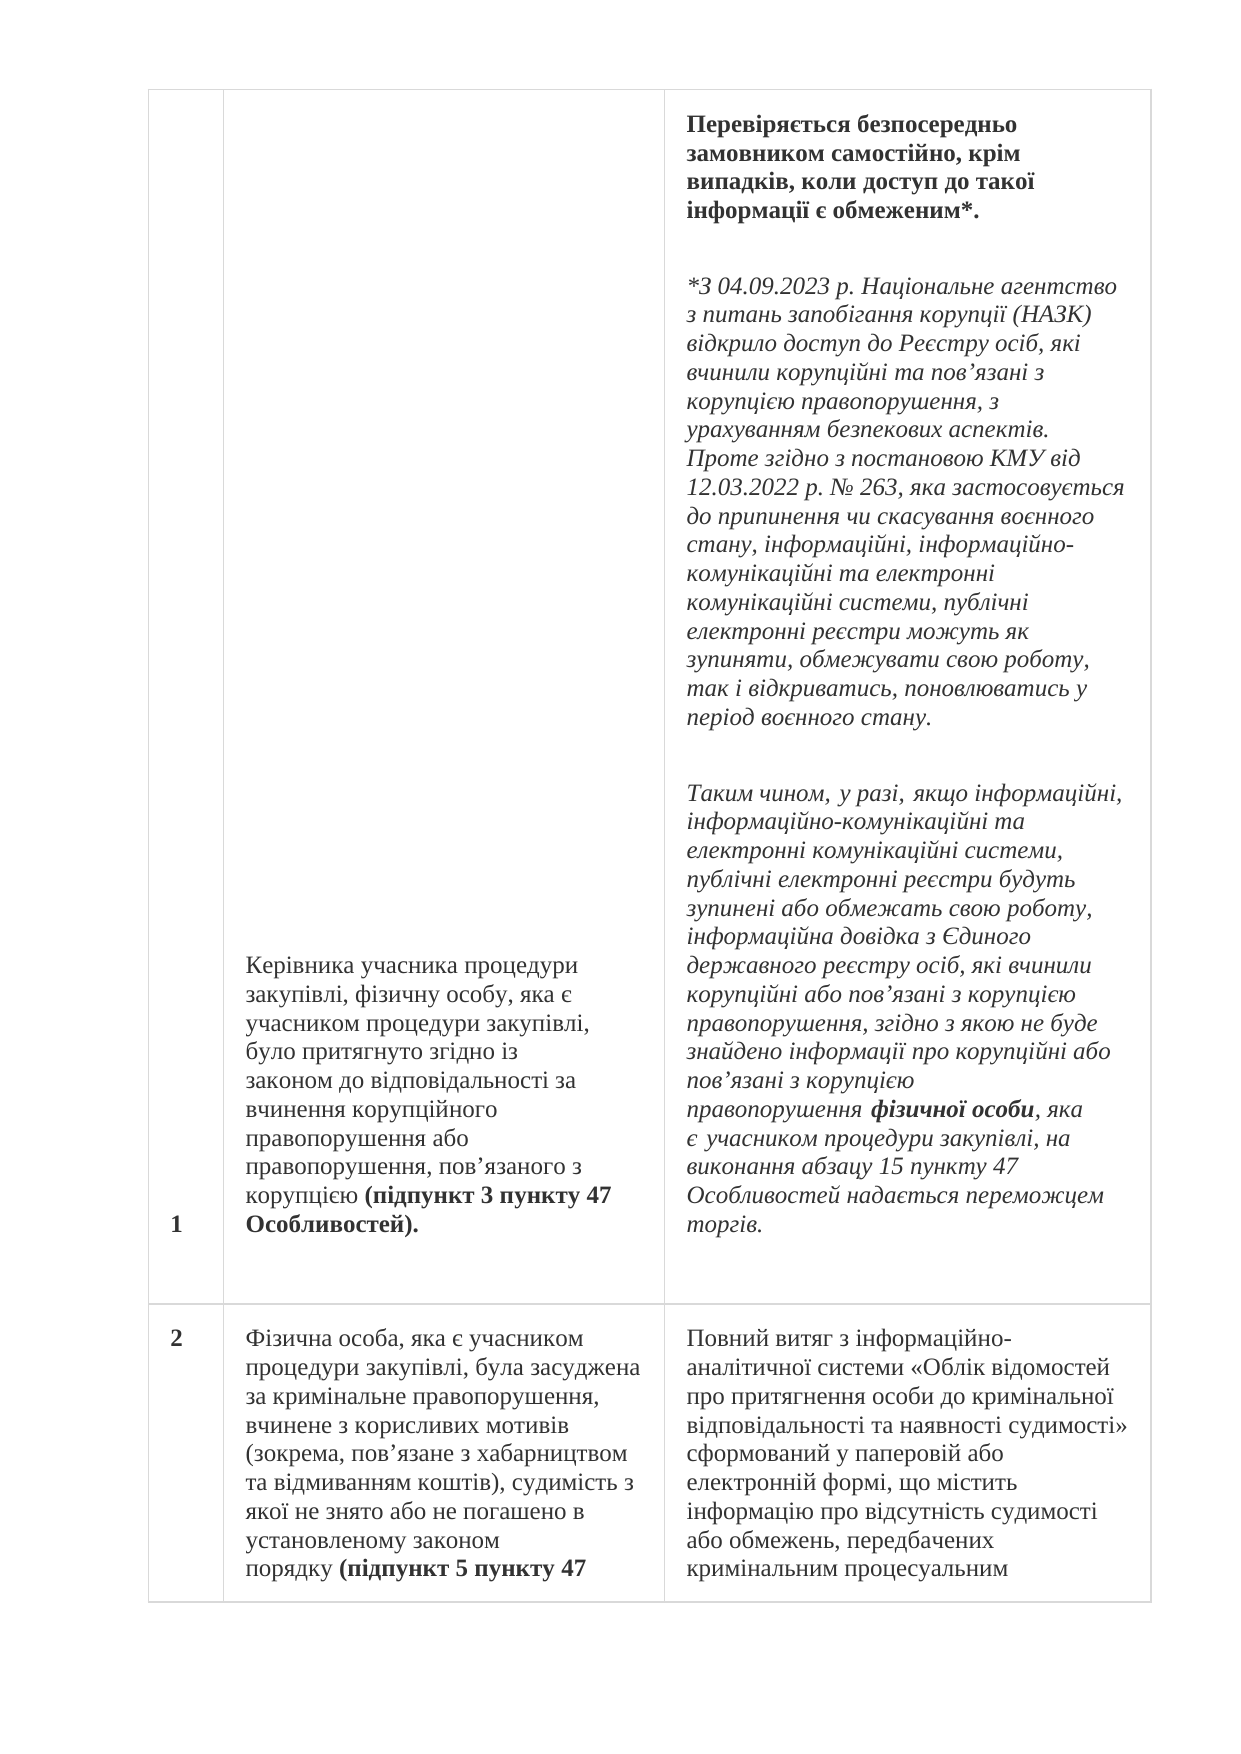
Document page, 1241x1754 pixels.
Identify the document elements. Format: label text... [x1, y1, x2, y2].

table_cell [665, 1305, 1150, 1601]
table_cell Керівника учасника процедури закупівлі, фізичну особу, яка є учасником процедури закупівлі, було притягнуто згідно із законом до відповідальності за вчинення корупційного правопорушення або правопорушення, пов’язаного з корупцією (підпункт 3 пункту 47 Особливостей). [224, 90, 664, 1303]
table_cell 2 [149, 1305, 223, 1601]
table_cell Перевіряється безпосередньо замовником самостійно, крім випадків, коли доступ до такої інформації є обмеженим*. *З 04.09.2023 р. Національне агентство з питань запобігання корупції (НАЗК) відкрило доступ до Реєстру осіб, які вчинили корупційні та пов’язані з корупцією правопорушення, з урахуванням безпекових аспектів. Проте згідно з постановою КМУ від 12.03.2022 р. № 263, яка застосовується до припинення чи скасування воєнного стану, інформаційні, інформаційно-комунікаційні та електронні комунікаційні системи, публічні електронні реєстри можуть як зупиняти, обмежувати свою роботу, так і відкриватись, поновлюватись у період воєнного стану. Таким чином, у разі, якщо інформаційні, інформаційно-комунікаційні та електронні комунікаційні системи, публічні електронні реєстри будуть зупинені або обмежать свою роботу, інформаційна довідка з Єдиного державного реєстру осіб, які вчинили корупційні або пов’язані з корупцією правопорушення, згідно з якою не буде знайдено інформації про корупційні або пов’язані з корупцією правопорушення фізичної особи, яка є учасником процедури закупівлі, на виконання абзацу 15 пункту 47 Особливостей надається переможцем торгів. [665, 90, 1150, 1303]
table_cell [224, 1305, 664, 1601]
table_cell 1 [149, 90, 223, 1303]
